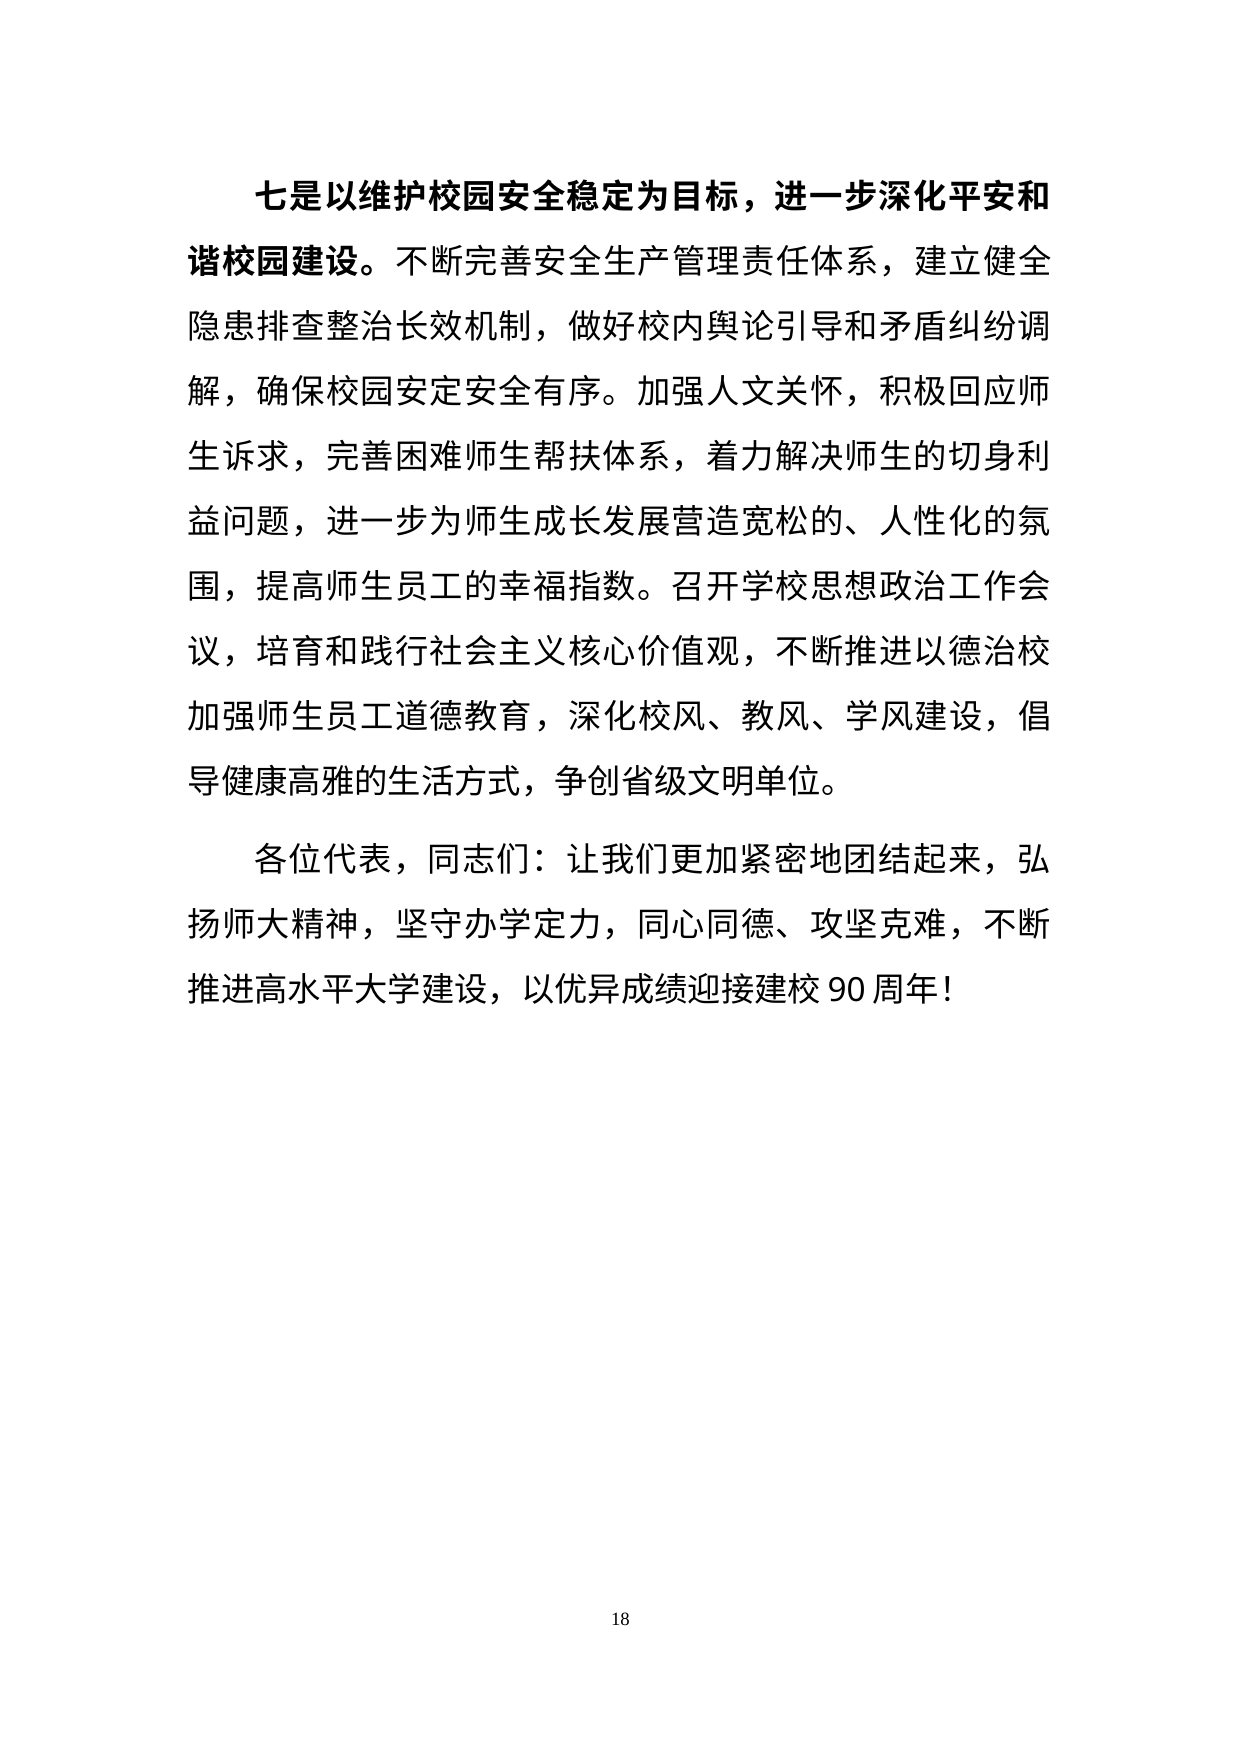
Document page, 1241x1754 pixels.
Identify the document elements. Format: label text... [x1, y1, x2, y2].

text 各位代表，同志们：让我们更加紧密地团结起来，弘扬师大精神，坚守办学定力，同心同德、攻坚克难，不断推进高水平大学建设，以优异成绩迎接建校90周年！ [187, 824, 1053, 1019]
text 七是以维护校园安全稳定为目标，进一步深化平安和谐校园建设。不断完善安全生产管理责任体系，建立健全隐患排查整治长效机制，做好校内舆论引导和矛盾纠纷调解，确保校园安定安全有序。加强人文关怀，积极回应师生诉求，完善困难师生帮扶体系，着力解决师生的切身利益问题，进一步为师生成长发展营造宽松的、人性化的氛围，提高师生员工的幸福指数。召开学校思想政治工作会议，培育和践行社会主义核心价值观，不断推进以德治校，加强师生员工道德教育，深化校风、教风、学风建设，倡导健康高雅的生活方式，争创省级文明单位。 [187, 162, 1053, 812]
